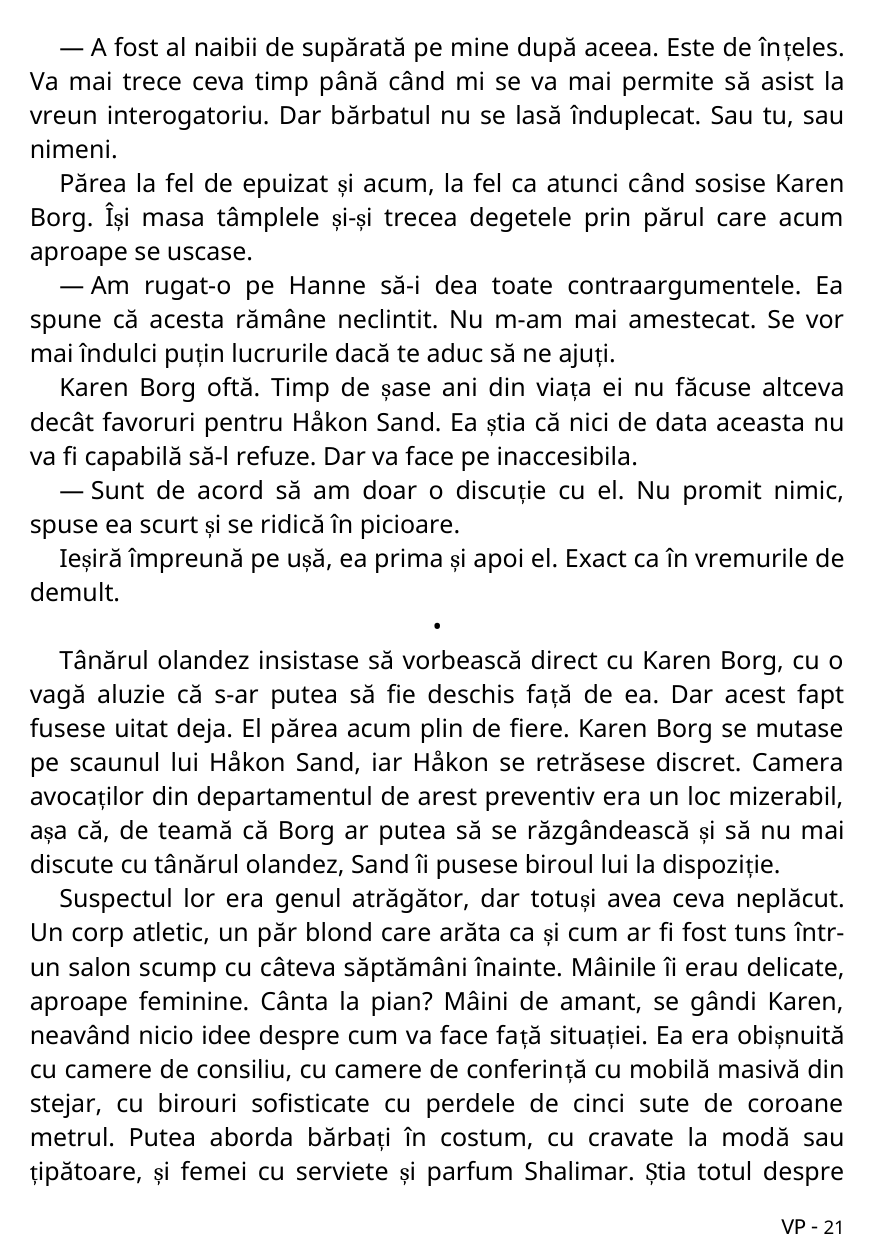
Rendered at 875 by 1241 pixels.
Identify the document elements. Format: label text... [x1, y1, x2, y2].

text Karen Borg oftă. Timp de șase ani din viața ei nu făcuse altceva decât favoruri pentru Håkon Sand. Ea știa că nici de data aceasta nu va fi capabilă să-l refuze. Dar va face pe inaccesibila. [29, 370, 844, 472]
text — Sunt de acord să am doar o discuție cu el. Nu promit nimic, spuse ea scurt și se ridică în picioare. [29, 472, 844, 540]
text — A fost al naibii de supărată pe mine după aceea. Este de înțeles. Va mai trece ceva timp până când mi se va mai permite să asist la vreun interogatoriu. Dar bărbatul nu se lasă înduplecat. Sau tu, sau nimeni. [29, 29, 844, 166]
text Tânărul olandez insistase să vorbească direct cu Karen Borg, cu o vagă aluzie că s-ar putea să fie deschis față de ea. Dar acest fapt fusese uitat deja. El părea acum plin de fiere. Karen Borg se mutase pe scaunul lui Håkon Sand, iar Håkon se retrăsese discret. Camera avocaților din departamentul de arest preventiv era un loc mizerabil, așa că, de teamă că Borg ar putea să se răzgândească și să nu mai discute cu tânărul olandez, Sand îi pusese biroul lui la dispoziție. [29, 643, 844, 881]
text — Am rugat-o pe Hanne să-i dea toate contraargumentele. Ea spune că acesta rămâne neclintit. Nu m-am mai amestecat. Se vor mai îndulci puțin lucrurile dacă te aduc să ne ajuți. [29, 268, 844, 370]
text • [29, 608, 844, 643]
text Părea la fel de epuizat și acum, la fel ca atunci când sosise Karen Borg. Își masa tâmplele și-și trecea degetele prin părul care acum aproape se uscase. [29, 166, 844, 268]
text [29, 881, 844, 1188]
text Ieșiră împreună pe ușă, ea prima și apoi el. Exact ca în vremurile de demult. [29, 540, 844, 608]
